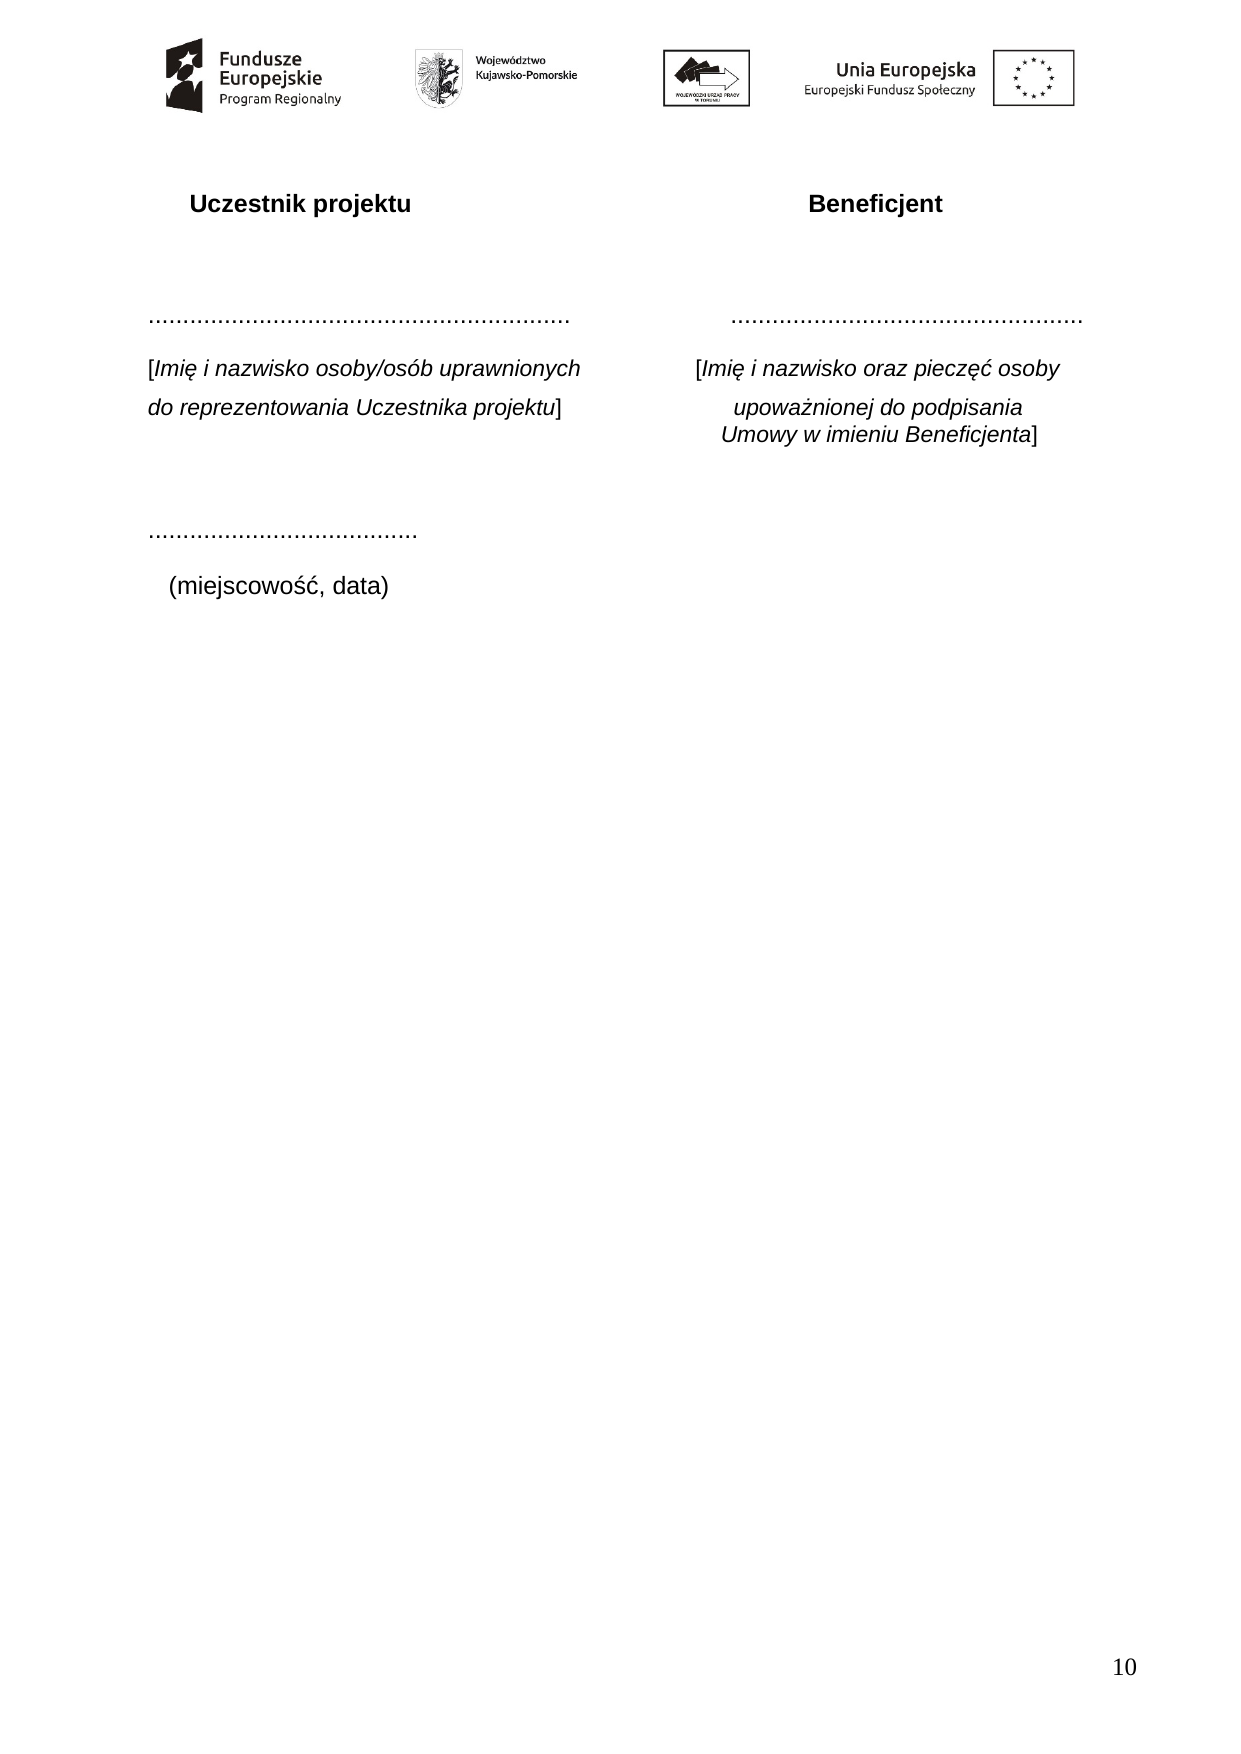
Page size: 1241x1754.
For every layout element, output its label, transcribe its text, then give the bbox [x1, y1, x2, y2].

text [Imię i nazwisko osoby/osób uprawnionych [Imię i nazwisko oraz pieczęć osoby [148, 355, 1137, 382]
text ............................................................. ................................................... [148, 300, 1137, 328]
text ....................................... [148, 515, 1137, 544]
text do reprezentowania Uczestnika projektu] upoważnionej do podpisania Umowy w imieniu Beneficjenta] [148, 394, 1137, 447]
subtitle Uczestnik projektu Beneficjent [148, 188, 1137, 217]
text (miejscowość, data) [148, 571, 1137, 599]
picture [147, 18, 1088, 125]
